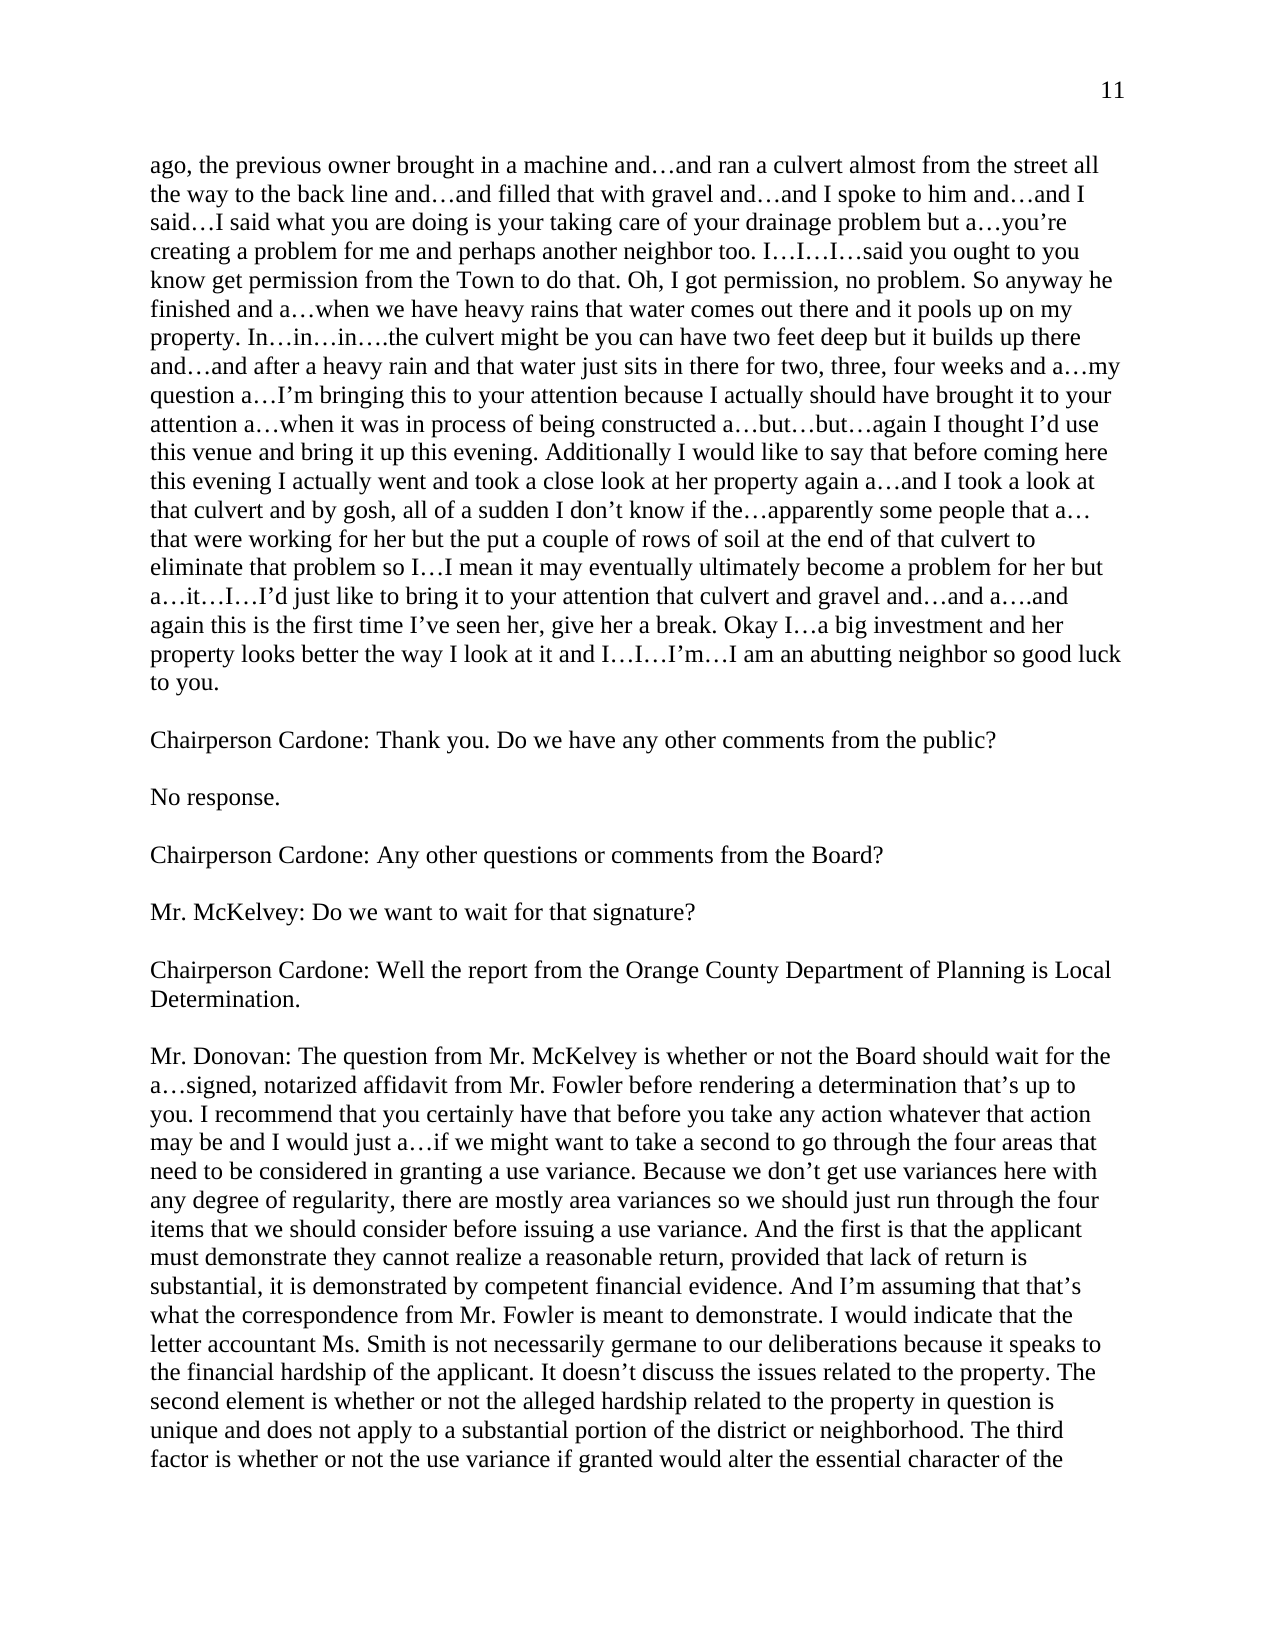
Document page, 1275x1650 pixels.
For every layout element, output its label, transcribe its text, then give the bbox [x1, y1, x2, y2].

text Mr. McKelvey: Do we want to wait for that signature? [150, 897, 1125, 926]
text Chairperson Cardone: Well the report from the Orange County Department of Planning is Local Determination. [150, 955, 1125, 1012]
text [150, 150, 1125, 696]
text No response. [150, 782, 1125, 811]
text Chairperson Cardone: Thank you. Do we have any other comments from the public? [150, 725, 1125, 754]
text Chairperson Cardone: Any other questions or comments from the Board? [150, 840, 1125, 869]
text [150, 1041, 1125, 1472]
